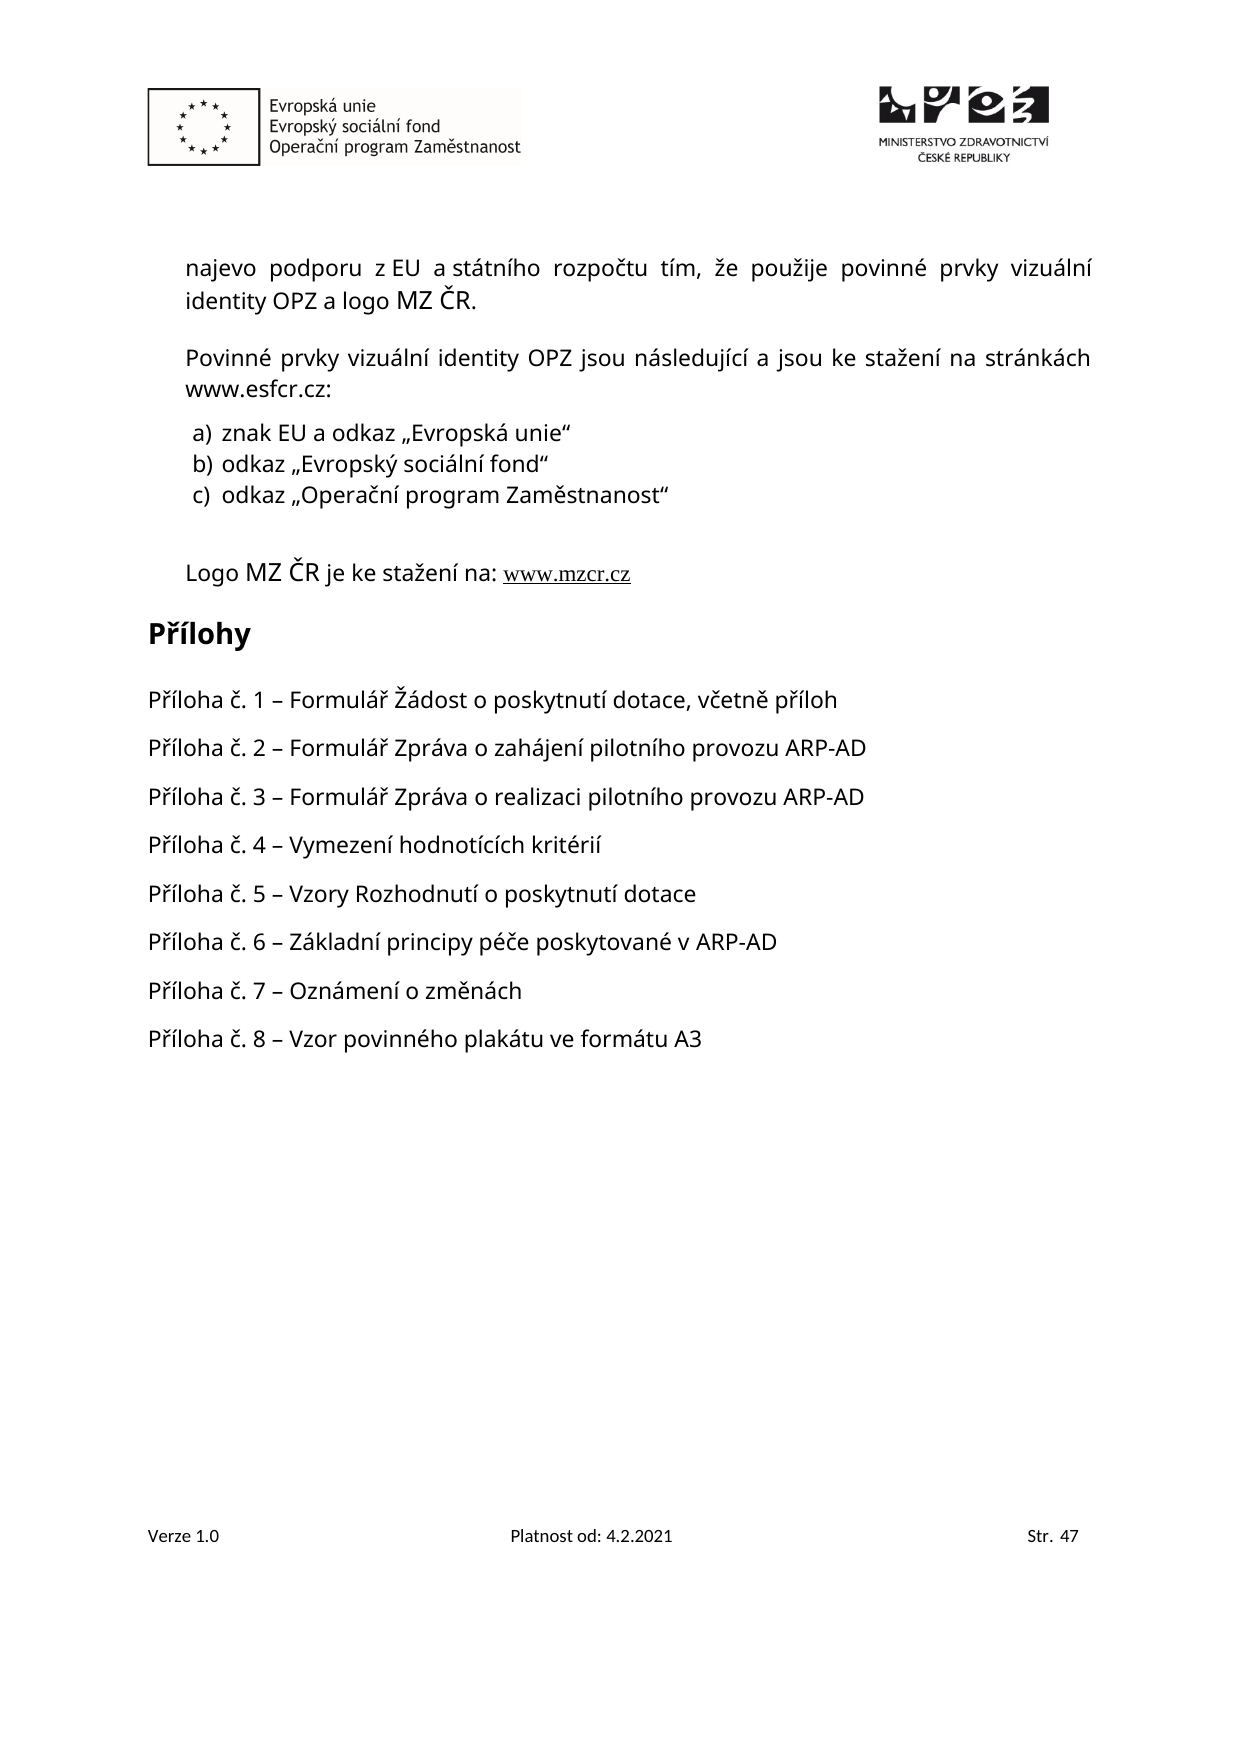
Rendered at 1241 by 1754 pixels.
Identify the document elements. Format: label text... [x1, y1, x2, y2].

text Příloha č. 1 – Formulář Žádost o poskytnutí dotace, včetně příloh [148, 684, 1093, 715]
list znak EU a odkaz „Evropská unie“ [192, 417, 1093, 448]
picture [853, 73, 1079, 166]
text Příloha č. 2 – Formulář Zpráva o zahájení pilotního provozu ARP-AD [148, 732, 1093, 764]
text Příloha č. 3 – Formulář Zpráva o realizaci pilotního provozu ARP-AD [148, 781, 1093, 812]
text Příloha č. 6 – Základní principy péče poskytované v ARP-AD [148, 926, 1093, 957]
text Logo MZ ČR je ke stažení na: www.mzcr.cz [185, 554, 1093, 588]
picture [147, 88, 521, 166]
text Příloha č. 8 – Vzor povinného plakátu ve formátu A3 [148, 1023, 1093, 1054]
subtitle Přílohy [148, 613, 1093, 653]
list odkaz „Operační program Zaměstnanost“ [192, 479, 1093, 511]
text Příloha č. 5 – Vzory Rozhodnutí o poskytnutí dotace [148, 878, 1093, 909]
text Povinné prvky vizuální identity OPZ jsou následující a jsou ke stažení na stránkách www.esfcr.cz: [185, 342, 1093, 404]
list odkaz „Evropský sociální fond“ [192, 448, 1093, 479]
text Příloha č. 7 – Oznámení o změnách [148, 974, 1093, 1006]
text Příloha č. 4 – Vymezení hodnotících kritérií [148, 829, 1093, 861]
